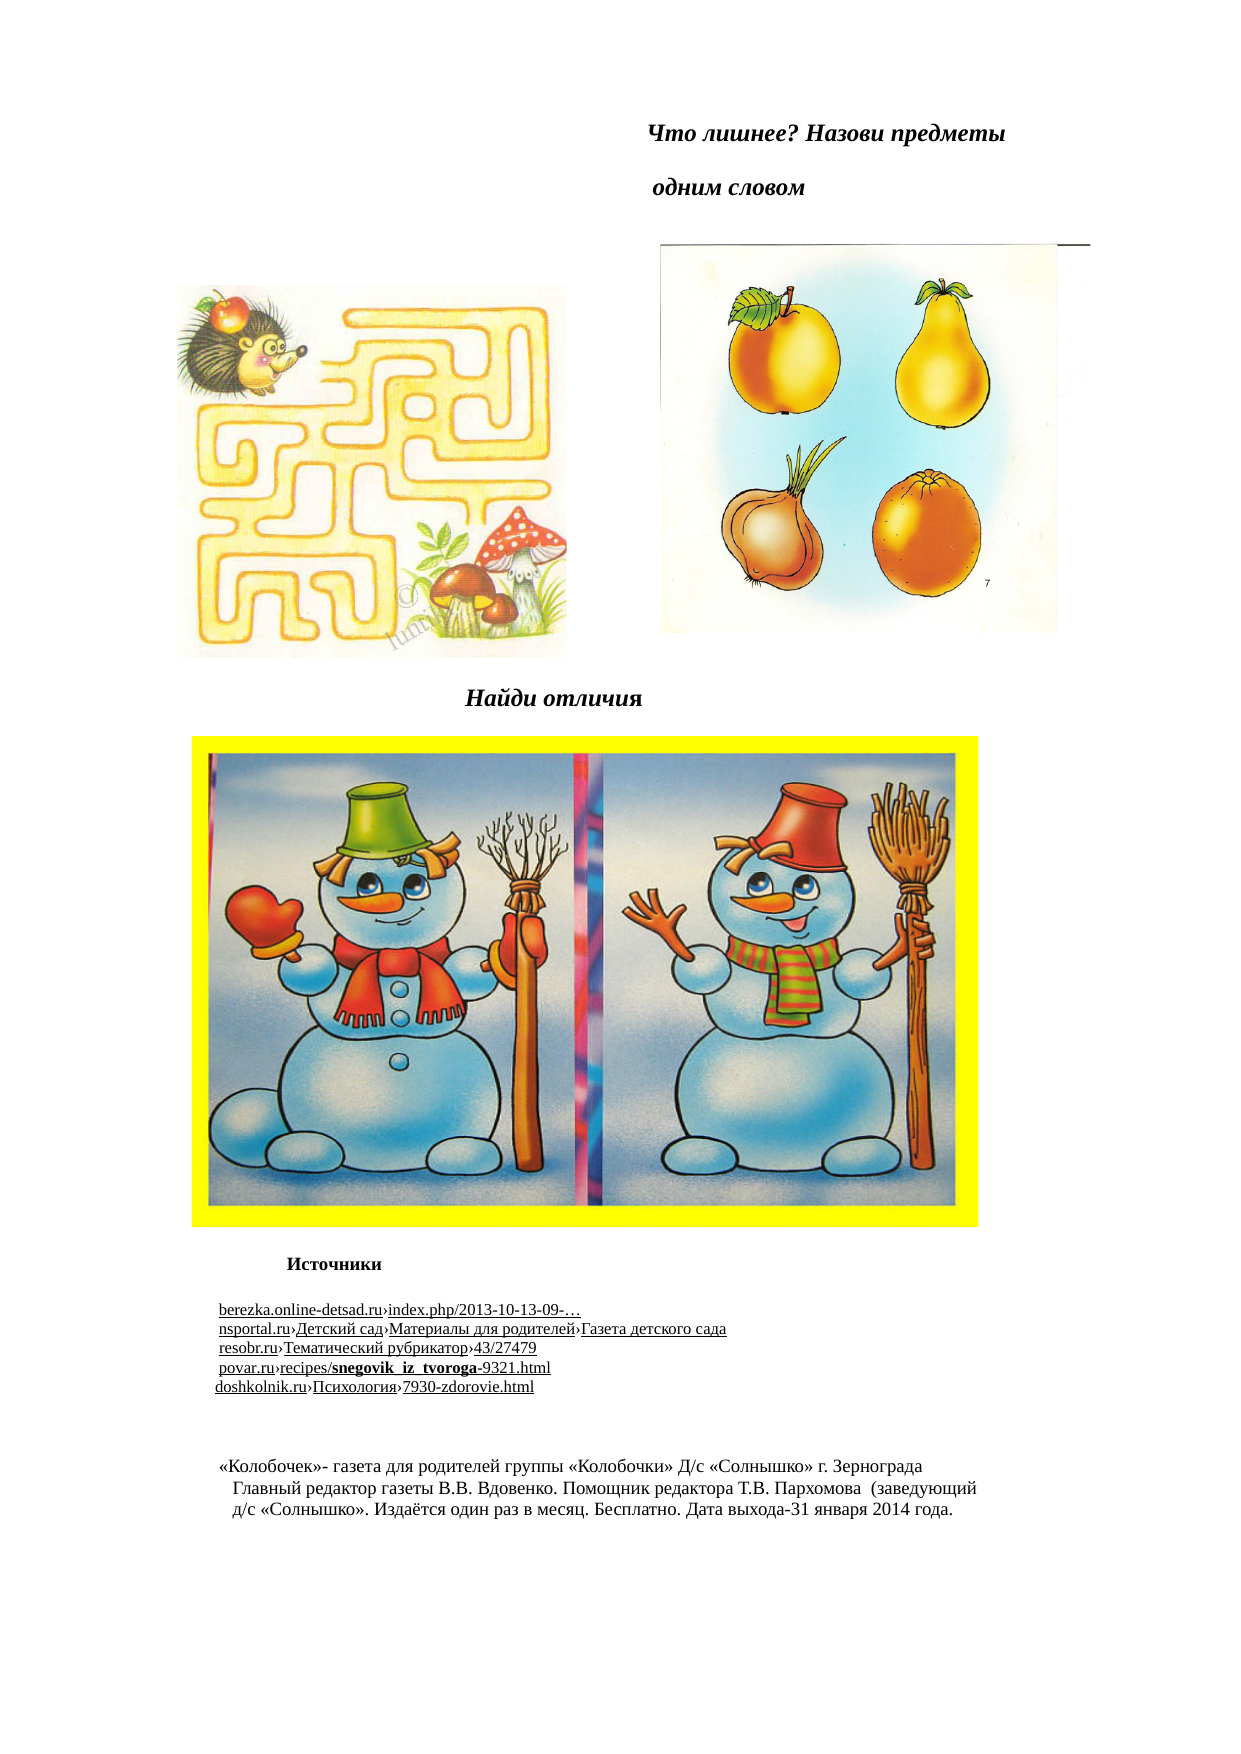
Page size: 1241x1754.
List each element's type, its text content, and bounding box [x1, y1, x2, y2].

text д/с «Солнышко». Издаётся один раз в месяц. Бесплатно. Дата выхода-31 января 2014 года. [177, 1498, 1152, 1520]
text nsportal.ru›Детский сад›Материалы для родителей›Газета детского сада [177, 1319, 1152, 1338]
picture [177, 285, 567, 658]
text doshkolnik.ru›Психология›7930-zdorovie.html [177, 1377, 1152, 1396]
text Главный редактор газеты В.В. Вдовенко. Помощник редактора Т.В. Пархомова (заведующий [177, 1477, 1152, 1498]
picture [660, 243, 1091, 633]
text resobr.ru›Тематический рубрикатор›43/27479 [177, 1338, 1152, 1357]
text «Колобочек»- газета для родителей группы «Колобочки» Д/с «Солнышко» г. Зернограда [177, 1455, 1152, 1477]
text povar.ru›recipes/snegovik_iz_tvoroga-9321.html [177, 1357, 1152, 1377]
text одним словом [177, 172, 1152, 201]
text Что лишнее? Назови предметы [177, 118, 1152, 147]
text berezka.online-detsad.ru›index.php/2013-10-13-09-… [177, 1300, 1152, 1319]
text Найди отличия [177, 683, 1152, 711]
text Источники [177, 1253, 1152, 1274]
picture [191, 736, 979, 1227]
